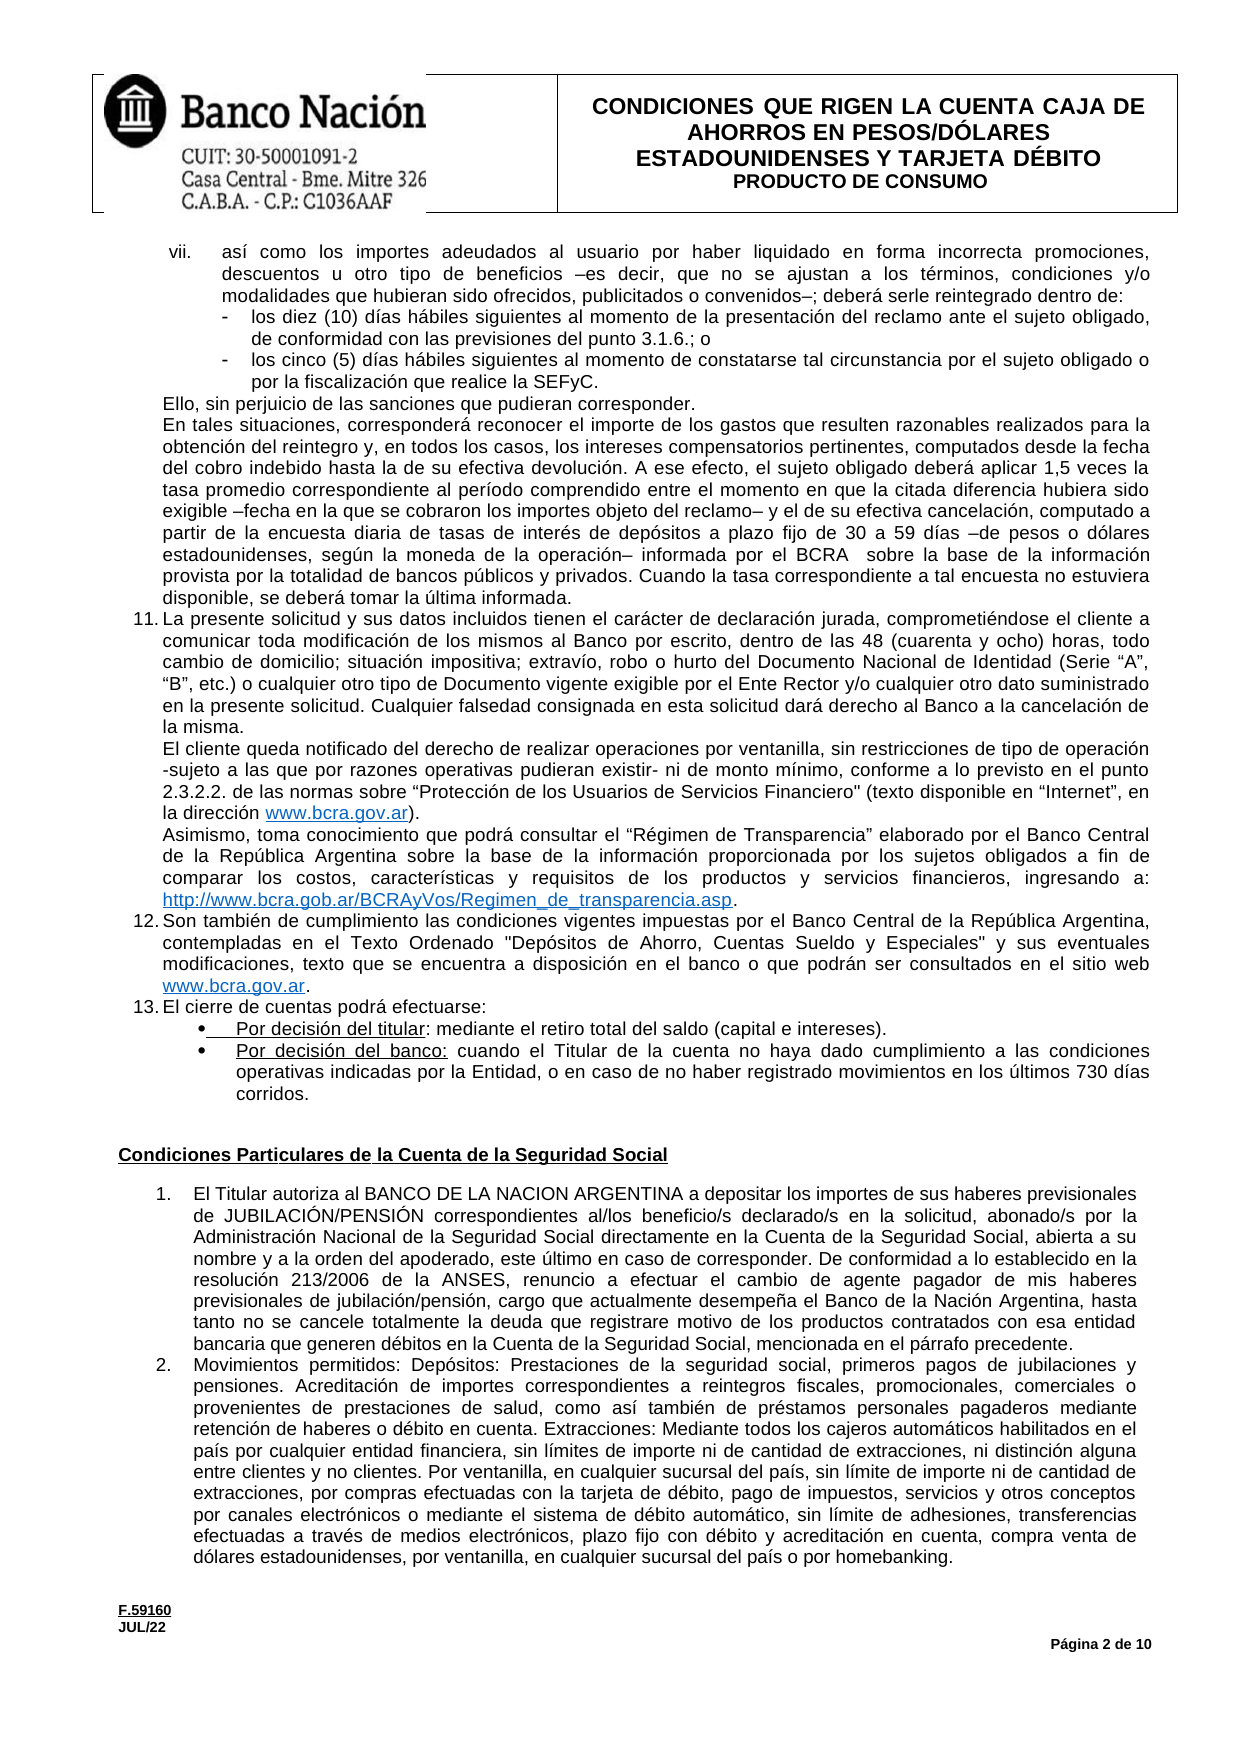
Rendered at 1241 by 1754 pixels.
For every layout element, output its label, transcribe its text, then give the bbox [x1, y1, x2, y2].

list los diez (10) días hábiles siguientes al momento de la presentación del reclamo ante el sujeto obligado, de conformidad con las previsiones del punto 3.1.6.; o [222, 306, 1152, 349]
list los cinco (5) días hábiles siguientes al momento de constatarse tal circunstancia por el sujeto obligado o por la fiscalización que realice la SEFyC. [222, 349, 1152, 392]
list Movimientos permitidos: Depósitos: Prestaciones de la seguridad social, primeros pagos de jubilaciones y pensiones. Acreditación de importes correspondientes a reintegros fiscales, promocionales, comerciales o provenientes de prestaciones de salud, como así también de préstamos personales pagaderos mediante retención de haberes o débito en cuenta. Extracciones: Mediante todos los cajeros automáticos habilitados en el país por cualquier entidad financiera, sin límites de importe ni de cantidad de extracciones, ni distinción alguna entre clientes y no clientes. Por ventanilla, en cualquier sucursal del país, sin límite de importe ni de cantidad de extracciones, por compras efectuadas con la tarjeta de débito, pago de impuestos, servicios y otros conceptos por canales electrónicos o mediante el sistema de débito automático, sin límite de adhesiones, transferencias efectuadas a través de medios electrónicos, plazo fijo con débito y acreditación en cuenta, compra venta de dólares estadounidenses, por ventanilla, en cualquier sucursal del país o por homebanking. [156, 1354, 1137, 1568]
list El cierre de cuentas podrá efectuarse: [133, 996, 1152, 1018]
list Por decisión del banco: cuando el Titular de la cuenta no haya dado cumplimiento a las condiciones operativas indicadas por la Entidad, o en caso de no haber registrado movimientos en los últimos 730 días corridos. [198, 1039, 1152, 1104]
text En tales situaciones, corresponderá reconocer el importe de los gastos que resulten razonables realizados para la obtención del reintegro y, en todos los casos, los intereses compensatorios pertinentes, computados desde la fecha del cobro indebido hasta la de su efectiva devolución. A ese efecto, el sujeto obligado deberá aplicar 1,5 veces la tasa promedio correspondiente al período comprendido entre el momento en que la citada diferencia hubiera sido exigible –fecha en la que se cobraron los importes objeto del reclamo– y el de su efectiva cancelación, computado a partir de la encuesta diaria de tasas de interés de depósitos a plazo fijo de 30 a 59 días –de pesos o dólares estadounidenses, según la moneda de la operación– informada por el BCRA sobre la base de la información provista por la totalidad de bancos públicos y privados. Cuando la tasa correspondiente a tal encuesta no estuviera disponible, se deberá tomar la última informada. [162, 414, 1152, 608]
list Asimismo, toma conocimiento que podrá consultar el “Régimen de Transparencia” elaborado por el Banco Central de la República Argentina sobre la base de la información proporcionada por los sujetos obligados a fin de comparar los costos, características y requisitos de los productos y servicios financieros, ingresando a: http://www.bcra.gob.ar/BCRAyVos/Regimen_de_transparencia.asp. [162, 824, 1152, 910]
text Ello, sin perjuicio de las sanciones que pudieran corresponder. [162, 392, 1152, 414]
text Condiciones Particulares de la Cuenta de la Seguridad Social [118, 1144, 1154, 1166]
list El Titular autoriza al BANCO DE LA NACION ARGENTINA a depositar los importes de sus haberes previsionales de JUBILACIÓN/PENSIÓN correspondientes al/los beneficio/s declarado/s en la solicitud, abonado/s por la Administración Nacional de la Seguridad Social directamente en la Cuenta de la Seguridad Social, abierta a su nombre y a la orden del apoderado, este último en caso de corresponder. De conformidad a lo establecido en la resolución 213/2006 de la ANSES, renuncio a efectuar el cambio de agente pagador de mis haberes previsionales de jubilación/pensión, cargo que actualmente desempeña el Banco de la Nación Argentina, hasta tanto no se cancele totalmente la deuda que registrare motivo de los productos contratados con esa entidad bancaria que generen débitos en la Cuenta de la Seguridad Social, mencionada en el párrafo precedente. [156, 1183, 1137, 1354]
list La presente solicitud y sus datos incluidos tienen el carácter de declaración jurada, comprometiéndose el cliente a comunicar toda modificación de los mismos al Banco por escrito, dentro de las 48 (cuarenta y ocho) horas, todo cambio de domicilio; situación impositiva; extravío, robo o hurto del Documento Nacional de Identidad (Serie “A”, “B”, etc.) o cualquier otro tipo de Documento vigente exigible por el Ente Rector y/o cualquier otro dato suministrado en la presente solicitud. Cualquier falsedad consignada en esta solicitud dará derecho al Banco a la cancelación de la misma. [133, 608, 1152, 737]
list así como los importes adeudados al usuario por haber liquidado en forma incorrecta promociones, descuentos u otro tipo de beneficios –es decir, que no se ajustan a los términos, condiciones y/o modalidades que hubieran sido ofrecidos, publicitados o convenidos–; deberá serle reintegrado dentro de: [192, 241, 1152, 306]
list Por decisión del titular: mediante el retiro total del saldo (capital e intereses). [198, 1018, 1152, 1039]
list El cliente queda notificado del derecho de realizar operaciones por ventanilla, sin restricciones de tipo de operación -sujeto a las que por razones operativas pudieran existir- ni de monto mínimo, conforme a lo previsto en el punto 2.3.2.2. de las normas sobre “Protección de los Usuarios de Servicios Financiero" (texto disponible en “Internet”, en la dirección www.bcra.gov.ar). [162, 737, 1152, 824]
list Son también de cumplimiento las condiciones vigentes impuestas por el Banco Central de la República Argentina, contempladas en el Texto Ordenado "Depósitos de Ahorro, Cuentas Sueldo y Especiales" y sus eventuales modificaciones, texto que se encuentra a disposición en el banco o que podrán ser consultados en el sitio web www.bcra.gov.ar. [133, 910, 1152, 996]
